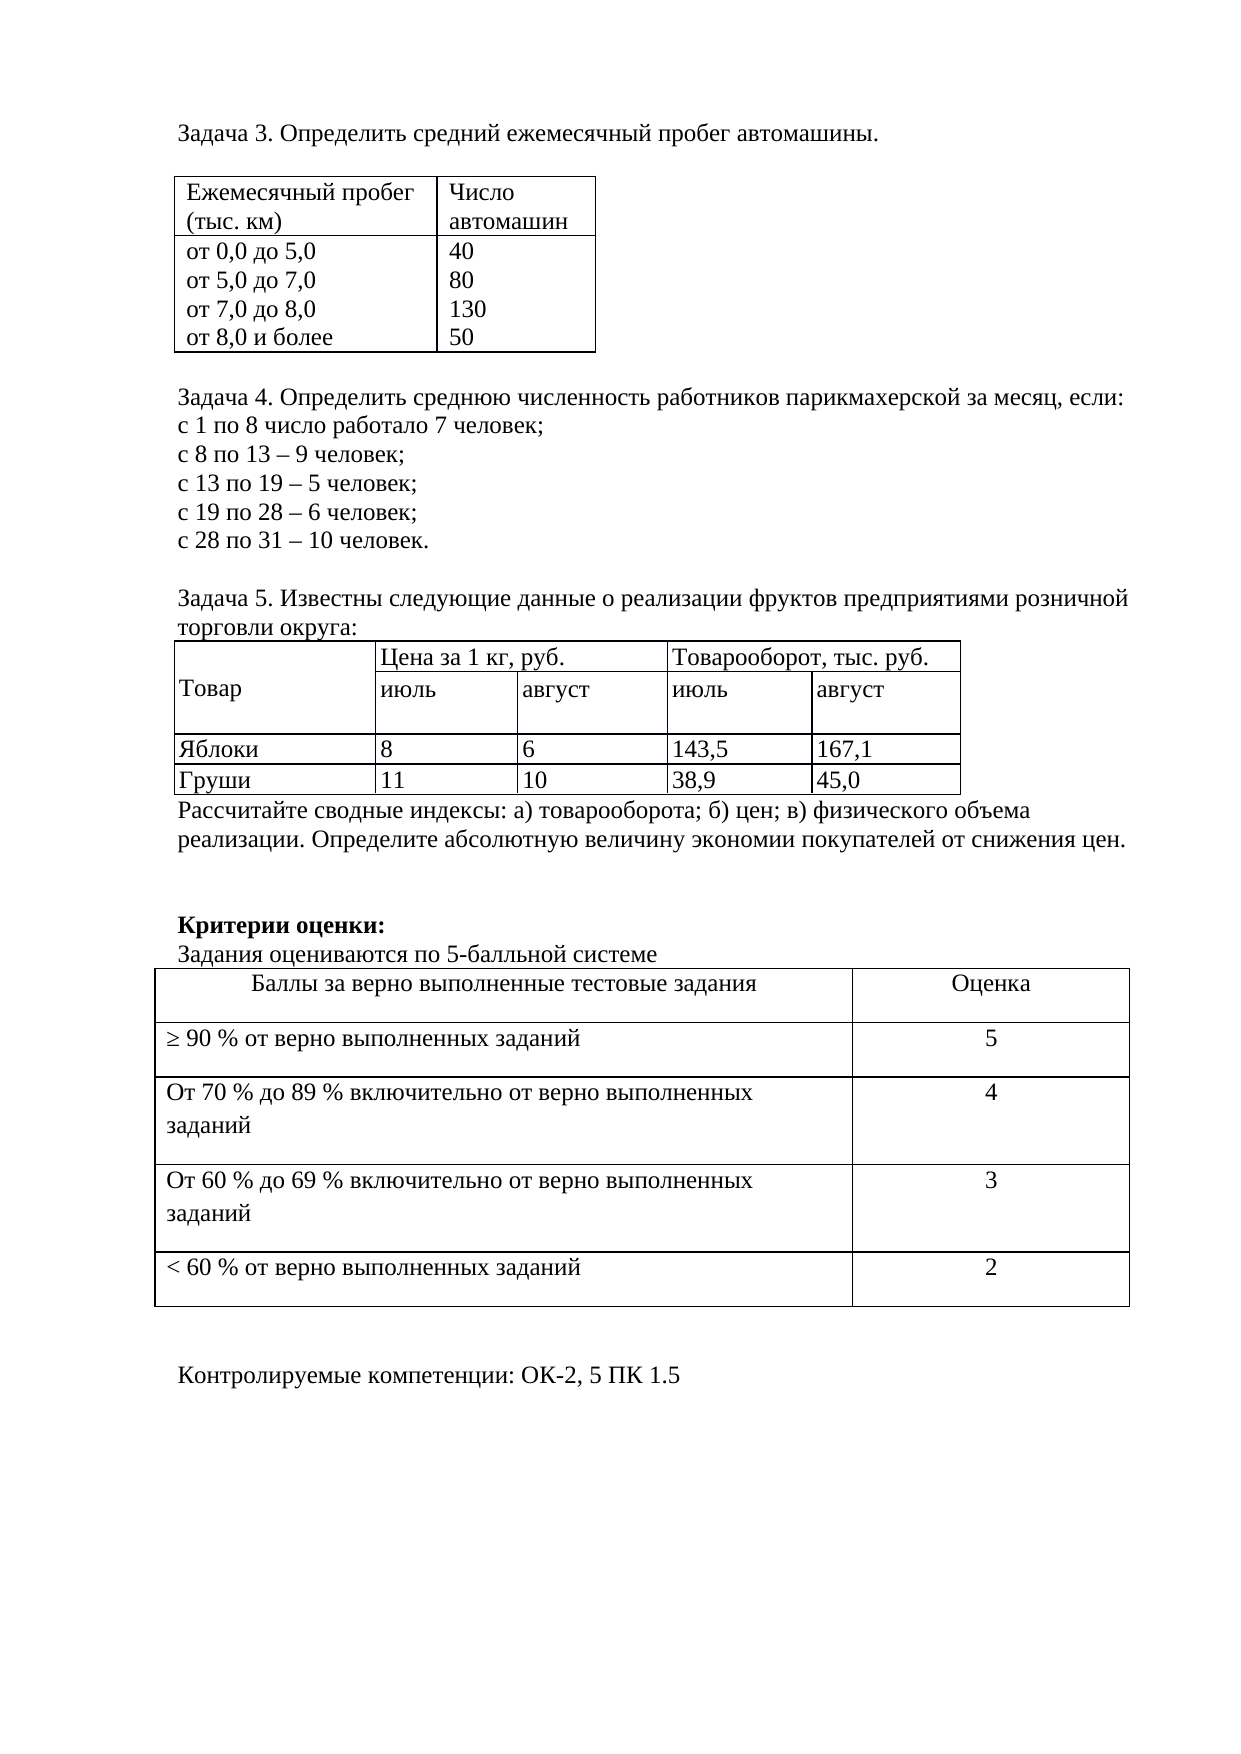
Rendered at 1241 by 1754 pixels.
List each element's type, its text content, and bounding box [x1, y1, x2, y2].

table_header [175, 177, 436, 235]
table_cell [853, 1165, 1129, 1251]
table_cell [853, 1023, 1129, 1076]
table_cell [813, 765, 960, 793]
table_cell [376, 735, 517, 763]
text с 1 по 8 число работало 7 человек; [177, 410, 1152, 439]
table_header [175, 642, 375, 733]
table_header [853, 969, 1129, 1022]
text с 13 по 19 – 5 человек; [177, 468, 1152, 497]
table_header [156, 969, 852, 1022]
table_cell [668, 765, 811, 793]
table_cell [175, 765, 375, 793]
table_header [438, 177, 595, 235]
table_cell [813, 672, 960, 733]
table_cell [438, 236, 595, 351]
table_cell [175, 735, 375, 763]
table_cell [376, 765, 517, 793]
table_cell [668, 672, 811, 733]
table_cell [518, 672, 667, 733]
text Задания оцениваются по 5-балльной системе [177, 939, 1152, 967]
text Задача 4. Определить среднюю численность работников парикмахерской за месяц, если: [177, 382, 1152, 410]
text с 19 по 28 – 6 человек; [177, 497, 1152, 525]
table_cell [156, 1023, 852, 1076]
text с 8 по 13 – 9 человек; [177, 439, 1152, 468]
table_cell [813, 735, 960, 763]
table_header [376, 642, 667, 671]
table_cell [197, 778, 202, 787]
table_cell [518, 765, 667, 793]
text Контролируемые компетенции: ОК-2, 5 ПК 1.5 [177, 1360, 1152, 1388]
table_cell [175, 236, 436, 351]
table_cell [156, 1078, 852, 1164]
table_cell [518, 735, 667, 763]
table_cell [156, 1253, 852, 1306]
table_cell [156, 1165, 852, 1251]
text с 28 по 31 – 10 человек. [177, 525, 1152, 554]
text Задача 3. Определить средний ежемесячный пробег автомашины. [177, 118, 1152, 147]
text Рассчитайте сводные индексы: а) товарооборота; б) цен; в) физического объема реализации. Определите абсолютную величину экономии покупателей от снижения цен. [177, 795, 1152, 852]
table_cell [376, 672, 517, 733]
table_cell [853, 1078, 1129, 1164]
text Критерии оценки: [177, 910, 1152, 939]
text Задача 5. Известны следующие данные о реализации фруктов предприятиями розничной торговли округа: [177, 583, 1152, 640]
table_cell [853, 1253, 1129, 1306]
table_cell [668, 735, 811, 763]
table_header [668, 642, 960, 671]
